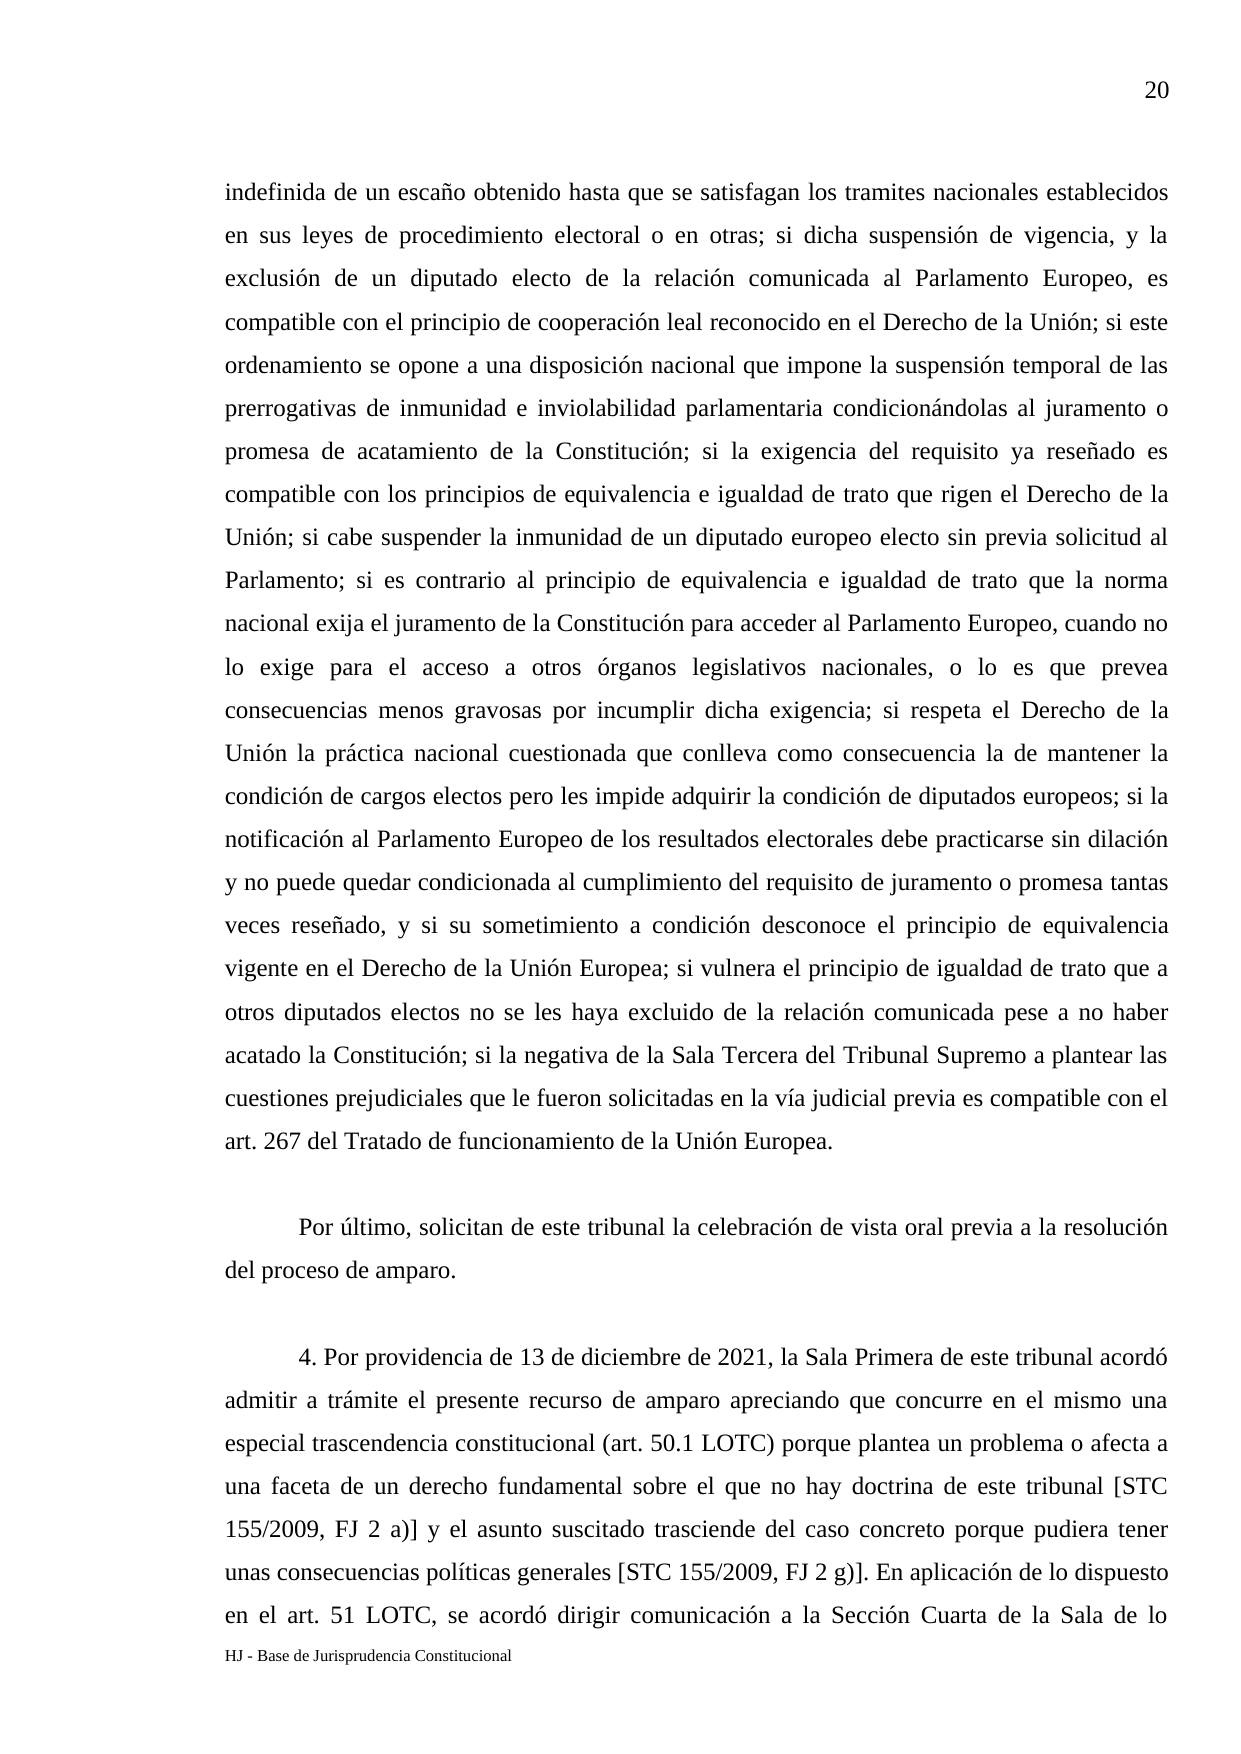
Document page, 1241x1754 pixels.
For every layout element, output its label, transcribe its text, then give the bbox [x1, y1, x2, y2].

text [224, 1342, 1169, 1629]
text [224, 177, 1169, 1155]
text Por último, solicitan de este tribunal la celebración de vista oral previa a la resolución del proceso de amparo. [224, 1212, 1169, 1284]
